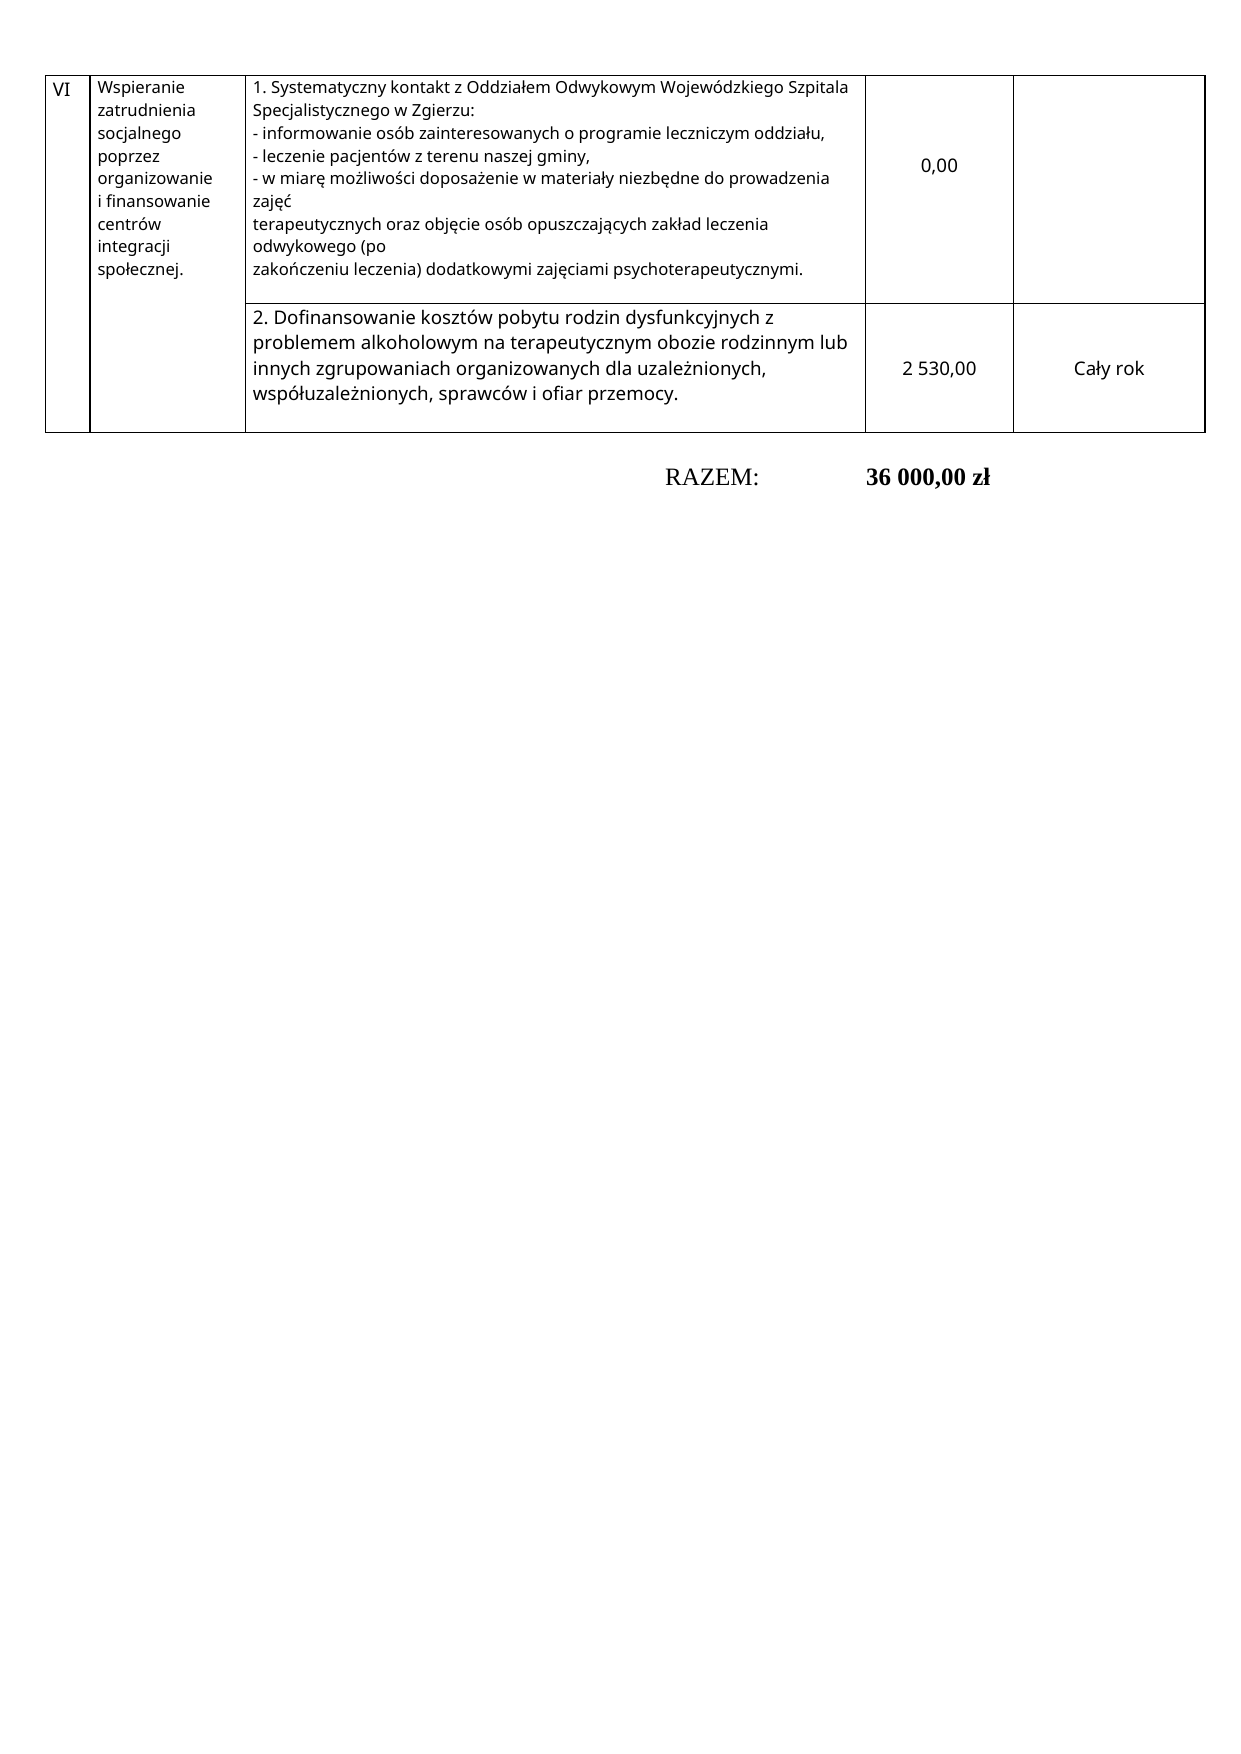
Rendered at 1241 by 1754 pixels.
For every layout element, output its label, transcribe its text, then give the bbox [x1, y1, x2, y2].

table_cell 2. Dofinansowanie kosztów pobytu rodzin dysfunkcyjnych z problemem alkoholowym na terapeutycznym obozie rodzinnym lub innych zgrupowaniach organizowanych dla uzależnionych, współuzależnionych, sprawców i ofiar przemocy. [246, 304, 865, 432]
table_cell Wspieranie zatrudnienia socjalnego poprzez organizowanie i finansowanie centrów integracji społecznej. [91, 76, 245, 432]
table_cell 0,00 [866, 76, 1013, 303]
table_cell 1. Systematyczny kontakt z Oddziałem Odwykowym Wojewódzkiego Szpitala Specjalistycznego w Zgierzu: - informowanie osób zainteresowanych o programie leczniczym oddziału, - leczenie pacjentów z terenu naszej gminy, - w miarę możliwości doposażenie w materiały niezbędne do prowadzenia zajęć terapeutycznych oraz objęcie osób opuszczających zakład leczenia odwykowego (po zakończeniu leczenia) dodatkowymi zajęciami psychoterapeutycznymi. [246, 76, 865, 303]
table_cell Cały rok [1014, 304, 1204, 432]
text RAZEM: 36 000,00 zł [75, 462, 1165, 490]
table_cell 2 530,00 [866, 304, 1013, 432]
table_cell [1014, 76, 1204, 303]
table_cell VI [46, 76, 89, 432]
